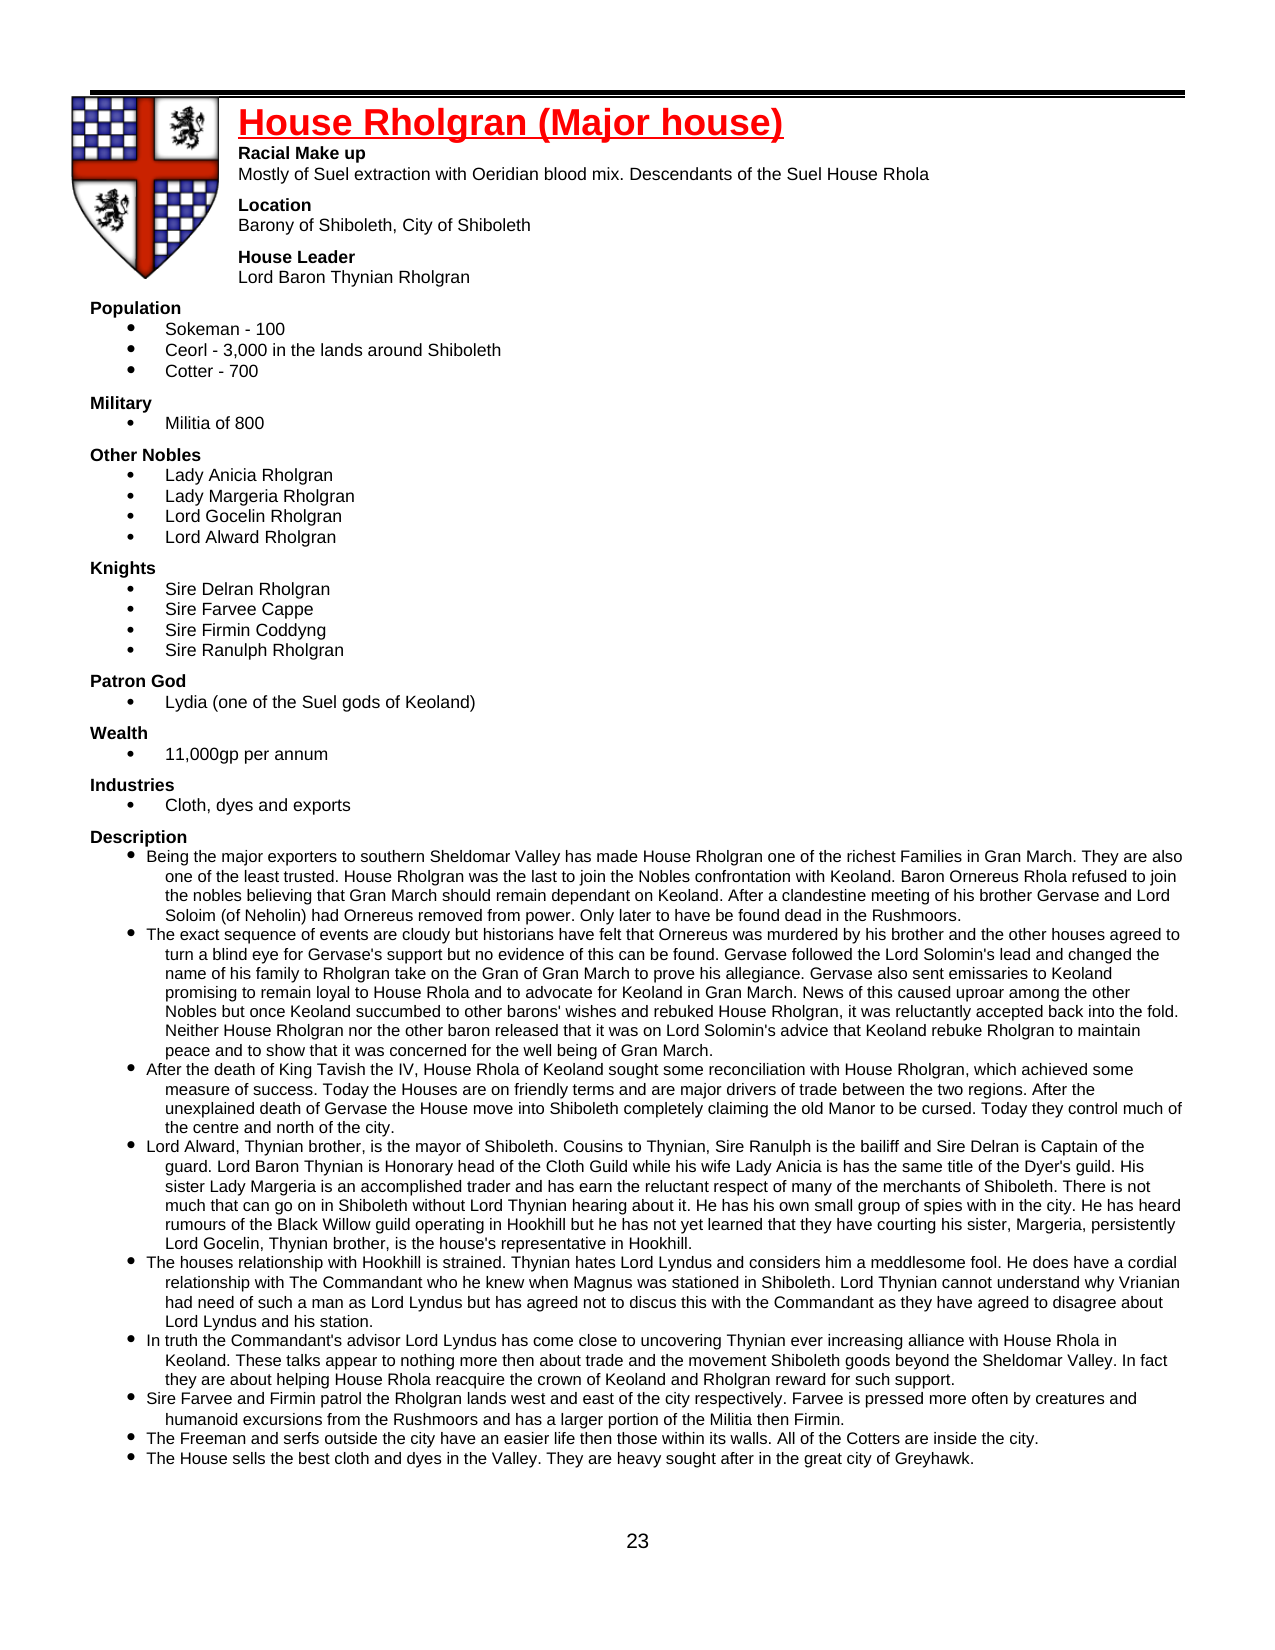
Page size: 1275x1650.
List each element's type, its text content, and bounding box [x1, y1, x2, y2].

list Lady Anicia Rholgran [127, 465, 1185, 485]
picture [71, 96, 219, 279]
text Racial Make up [219, 143, 1185, 163]
list Lord Alward Rholgran [127, 526, 1185, 547]
text Patron God [90, 660, 1185, 692]
list Lydia (one of the Suel gods of Keoland) [127, 692, 1185, 712]
list 11,000gp per annum [127, 743, 1185, 764]
text Mostly of Suel extraction with Oeridian blood mix. Descendants of the Suel House Rhola [219, 163, 1185, 184]
text Industries [90, 764, 1185, 795]
list In truth the Commandant's advisor Lord Lyndus has come close to uncovering Thynian ever increasing alliance with House Rhola in Keoland. These talks appear to nothing more then about trade and the movement Shiboleth goods beyond the Sheldomar Valley. In fact they are about helping House Rhola reacquire the crown of Keoland and Rholgran reward for such support. [127, 1331, 1185, 1389]
list Sire Firmin Coddyng [127, 619, 1185, 640]
text House Leader [219, 236, 1185, 267]
text Other Nobles [90, 434, 1185, 465]
text Population [90, 287, 1185, 318]
list Lady Margeria Rholgran [127, 485, 1185, 506]
list Sire Ranulph Rholgran [127, 640, 1185, 660]
list Sire Delran Rholgran [127, 578, 1185, 599]
list Cotter - 700 [127, 361, 1185, 382]
text Knights [90, 547, 1185, 578]
list The House sells the best cloth and dyes in the Valley. They are heavy sought after in the great city of Greyhawk. [127, 1448, 1185, 1469]
list Sire Farvee Cappe [127, 599, 1185, 619]
text Barony of Shiboleth, City of Shiboleth [219, 215, 1185, 236]
text Military [90, 382, 1185, 413]
list Lord Gocelin Rholgran [127, 506, 1185, 526]
list Militia of 800 [127, 413, 1185, 434]
list Sokeman - 100 [127, 318, 1185, 339]
list Lord Alward, Thynian brother, is the mayor of Shiboleth. Cousins to Thynian, Sire Ranulph is the bailiff and Sire Delran is Captain of the guard. Lord Baron Thynian is Honorary head of the Cloth Guild while his wife Lady Anicia is has the same title of the Dyer's guild. His sister Lady Margeria is an accomplished trader and has earn the reluctant respect of many of the merchants of Shiboleth. There is not much that can go on in Shiboleth without Lord Thynian hearing about it. He has his own small group of spies with in the city. He has heard rumours of the Black Willow guild operating in Hookhill but he has not yet learned that they have courting his sister, Margeria, persistently Lord Gocelin, Thynian brother, is the house's representative in Hookhill. [127, 1137, 1185, 1253]
text Wealth [90, 712, 1185, 743]
text Lord Baron Thynian Rholgran [90, 267, 1185, 287]
text Description [90, 816, 1185, 847]
subtitle House Rholgran (Major house) [219, 98, 1185, 143]
list Cloth, dyes and exports [127, 795, 1185, 816]
list Being the major exporters to southern Sheldomar Valley has made House Rholgran one of the richest Families in Gran March. They are also one of the least trusted. House Rholgran was the last to join the Nobles confrontation with Keoland. Baron Ornereus Rhola refused to join the nobles believing that Gran March should remain dependant on Keoland. After a clandestine meeting of his brother Gervase and Lord Soloim (of Neholin) had Ornereus removed from power. Only later to have be found dead in the Rushmoors. [127, 847, 1185, 924]
list After the death of King Tavish the IV, House Rhola of Keoland sought some reconciliation with House Rholgran, which achieved some measure of success. Today the Houses are on friendly terms and are major drivers of trade between the two regions. After the unexplained death of Gervase the House move into Shiboleth completely claiming the old Manor to be cursed. Today they control much of the centre and north of the city. [127, 1059, 1185, 1137]
text Location [219, 184, 1185, 215]
list Ceorl - 3,000 in the lands around Shiboleth [127, 339, 1185, 361]
list The houses relationship with Hookhill is strained. Thynian hates Lord Lyndus and considers him a meddlesome fool. He does have a cordial relationship with The Commandant who he knew when Magnus was stationed in Shiboleth. Lord Thynian cannot understand why Vrianian had need of such a man as Lord Lyndus but has agreed not to discus this with the Commandant as they have agreed to disagree about Lord Lyndus and his station. [127, 1253, 1185, 1331]
list Sire Farvee and Firmin patrol the Rholgran lands west and east of the city respectively. Farvee is pressed more often by creatures and humanoid excursions from the Rushmoors and has a larger portion of the Militia then Firmin. [127, 1389, 1185, 1428]
list The Freeman and serfs outside the city have an easier life then those within its walls. All of the Cotters are inside the city. [127, 1428, 1185, 1448]
list The exact sequence of events are cloudy but historians have felt that Ornereus was murdered by his brother and the other houses agreed to turn a blind eye for Gervase's support but no evidence of this can be found. Gervase followed the Lord Solomin's lead and changed the name of his family to Rholgran take on the Gran of Gran March to prove his allegiance. Gervase also sent emissaries to Keoland promising to remain loyal to House Rhola and to advocate for Keoland in Gran March. News of this caused uproar among the other Nobles but once Keoland succumbed to other barons' wishes and rebuked House Rholgran, it was reluctantly accepted back into the fold. Neither House Rholgran nor the other baron released that it was on Lord Solomin's advice that Keoland rebuke Rholgran to maintain peace and to show that it was concerned for the well being of Gran March. [127, 924, 1185, 1059]
